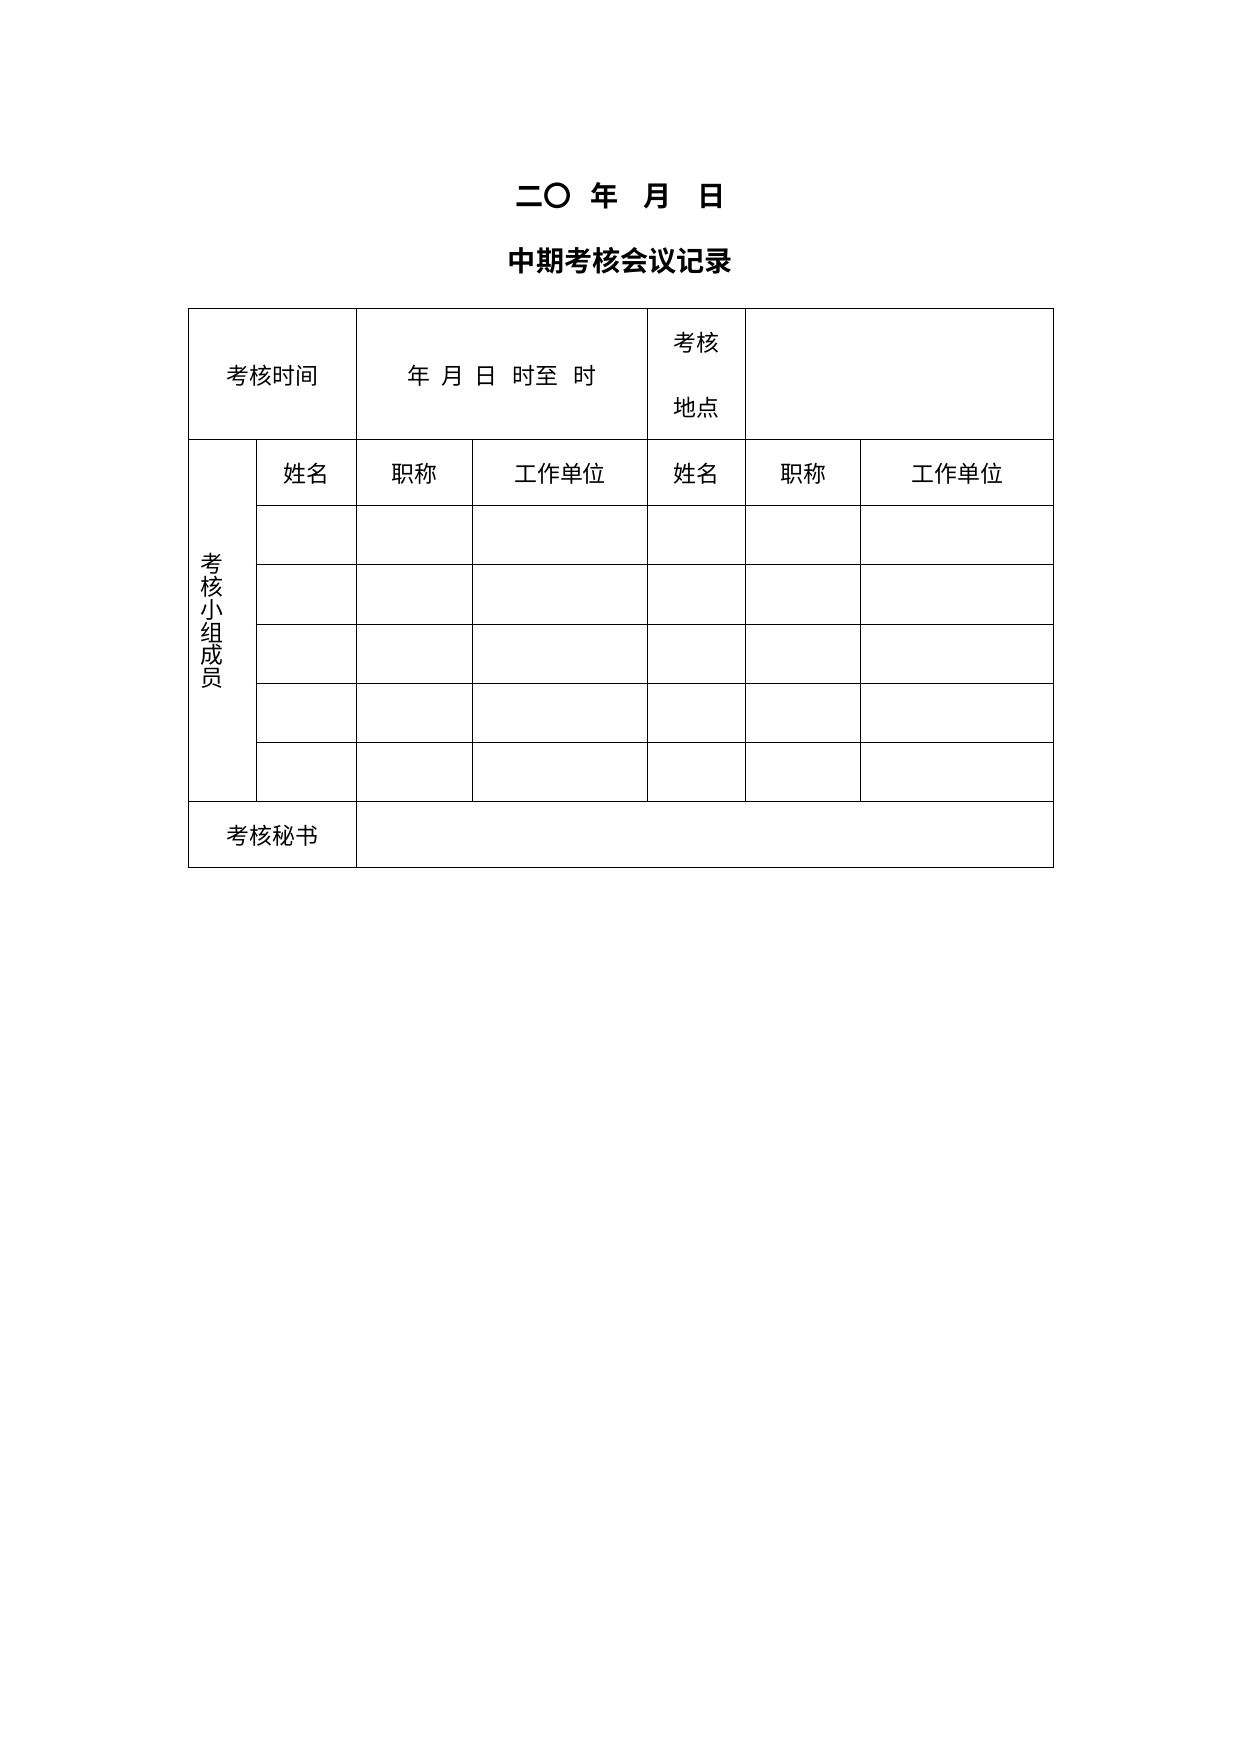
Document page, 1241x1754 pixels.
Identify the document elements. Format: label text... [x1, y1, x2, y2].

table_cell [357, 506, 472, 564]
table_header 考核时间 [189, 309, 356, 439]
table_cell 姓名 [257, 440, 356, 505]
table_cell [473, 684, 647, 742]
table_cell [861, 625, 1053, 682]
table_cell 考核秘书 [189, 802, 356, 867]
table_cell [357, 565, 472, 623]
text 中期考核会议记录 [187, 227, 1053, 292]
table_cell [473, 625, 647, 682]
table_cell [648, 506, 745, 564]
table_cell [257, 625, 356, 682]
table_cell [648, 743, 745, 801]
table_header [746, 309, 1053, 439]
table_header 考核 地点 [648, 309, 745, 439]
table_header 年 月 日 时至 时 [357, 309, 647, 439]
table_cell [861, 684, 1053, 742]
table_cell [746, 684, 860, 742]
table_cell [357, 625, 472, 682]
table_cell [357, 802, 1053, 867]
table_cell [257, 506, 356, 564]
table_cell [648, 625, 745, 682]
table_cell [357, 684, 472, 742]
table_cell [473, 743, 647, 801]
text 二〇 年 月 日 [187, 162, 1053, 227]
table_cell [257, 743, 356, 801]
table_cell [473, 506, 647, 564]
table_cell 考核小组成员 [189, 440, 256, 801]
table_cell [746, 506, 860, 564]
table_cell [861, 506, 1053, 564]
table_cell [861, 743, 1053, 801]
table_cell 工作单位 [473, 440, 647, 505]
table_cell [746, 625, 860, 682]
table_cell [648, 565, 745, 623]
table_cell 职称 [357, 440, 472, 505]
table_cell [648, 684, 745, 742]
table_cell [861, 565, 1053, 623]
table_cell [473, 565, 647, 623]
table_cell [746, 743, 860, 801]
table_cell [746, 565, 860, 623]
table_cell [257, 565, 356, 623]
table_cell [357, 743, 472, 801]
table_cell 职称 [746, 440, 860, 505]
table_cell 工作单位 [861, 440, 1053, 505]
table_cell [257, 684, 356, 742]
table_cell 姓名 [648, 440, 745, 505]
